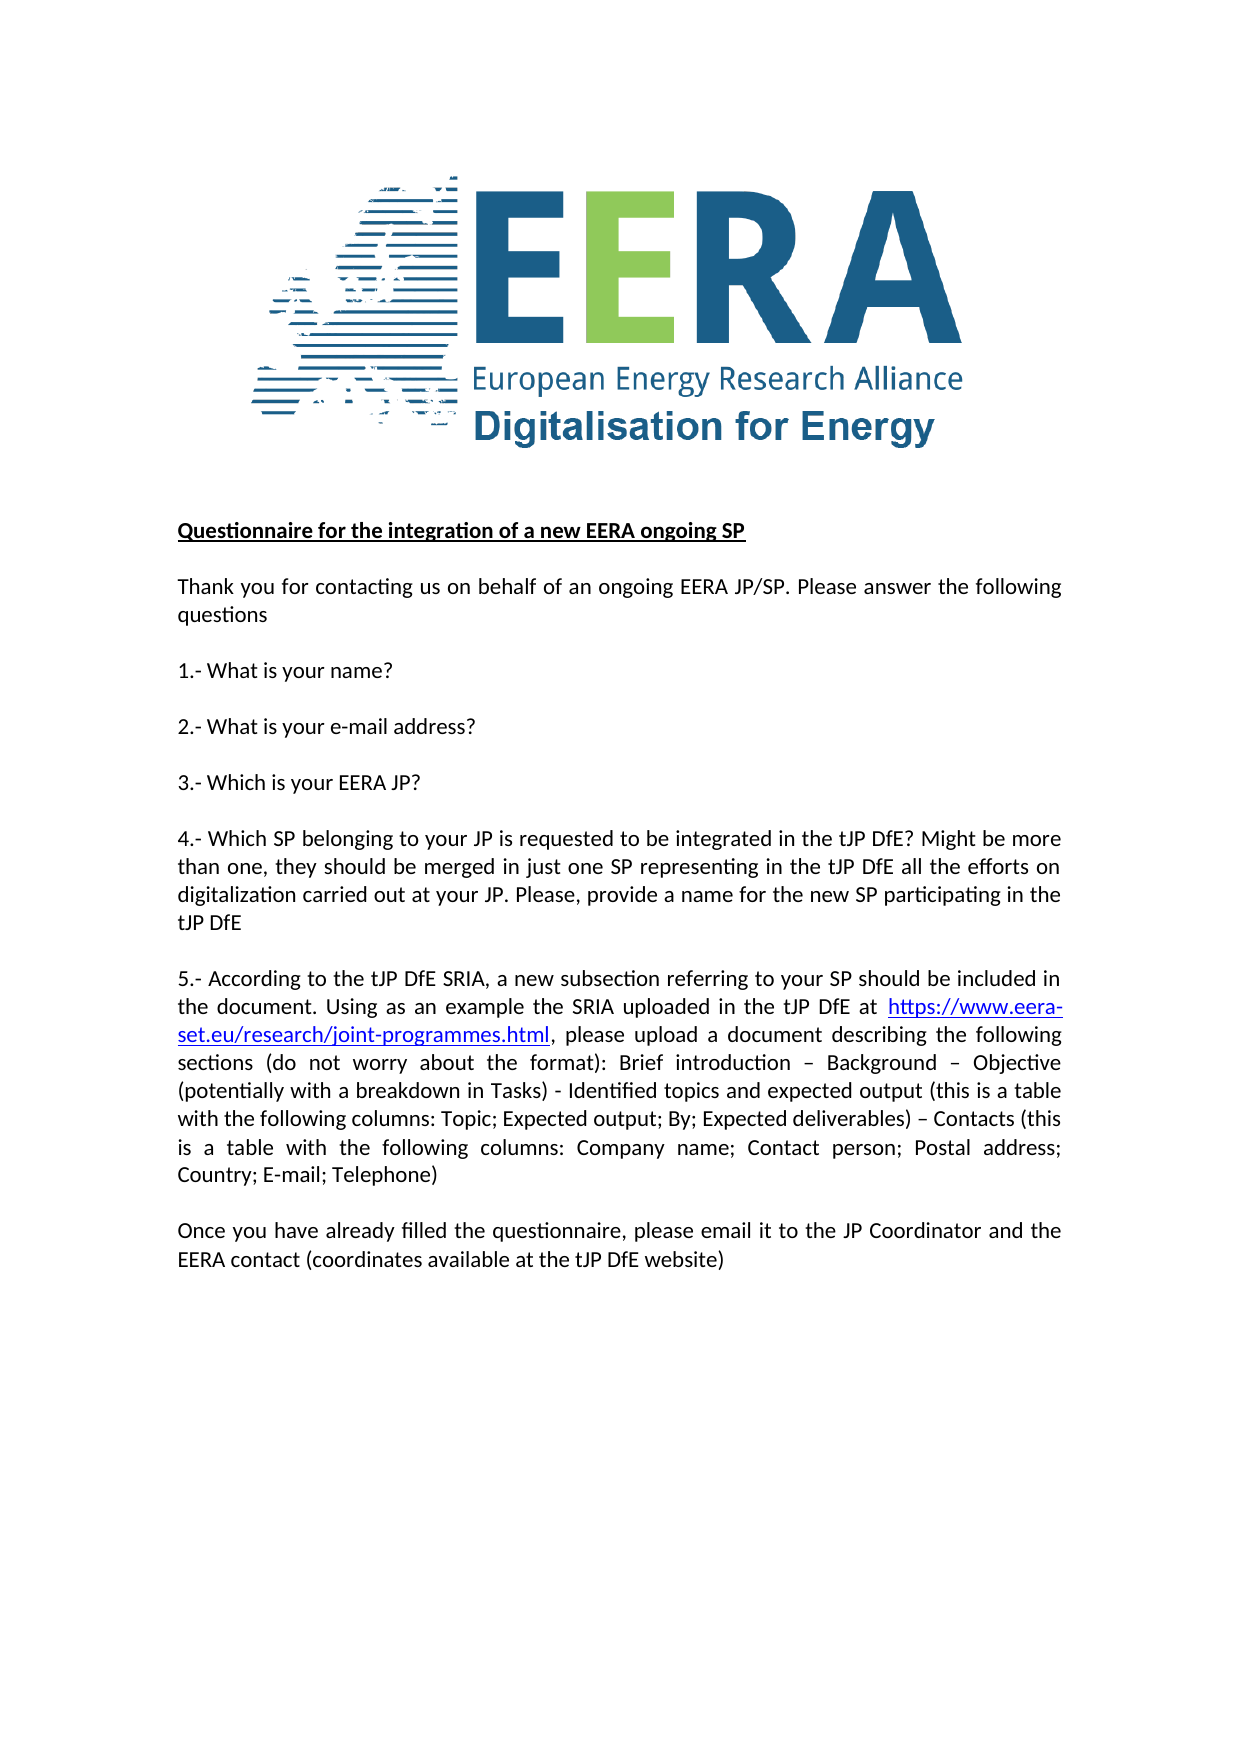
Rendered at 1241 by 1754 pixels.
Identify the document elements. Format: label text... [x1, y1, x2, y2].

text 3.- Which is your EERA JP? [177, 768, 1063, 796]
text Thank you for contacting us on behalf of an ongoing EERA JP/SP. Please answer the following questions [177, 572, 1063, 628]
text 4.- Which SP belonging to your JP is requested to be integrated in the tJP DfE? Might be more than one, they should be merged in just one SP representing in the tJP DfE all the efforts on digitalization carried out at your JP. Please, provide a name for the new SP participating in the tJP DfE [177, 824, 1063, 936]
picture [177, 147, 1063, 489]
text 2.- What is your e-mail address? [177, 712, 1063, 740]
text Once you have already filled the questionnaire, please email it to the JP Coordinator and the EERA contact (coordinates available at the tJP DfE website) [177, 1217, 1063, 1273]
text Questionnaire for the integration of a new EERA ongoing SP [177, 516, 1063, 544]
text 1.- What is your name? [177, 656, 1063, 684]
text 5.- According to the tJP DfE SRIA, a new subsection referring to your SP should be included in the document. Using as an example the SRIA uploaded in the tJP DfE at https://www.eera-set.eu/research/joint-programmes.html, please upload a document describing the following sections (do not worry about the format): Brief introduction – Background – Objective (potentially with a breakdown in Tasks) - Identified topics and expected output (this is a table with the following columns: Topic; Expected output; By; Expected deliverables) – Contacts (this is a table with the following columns: Company name; Contact person; Postal address; Country; E-mail; Telephone) [177, 964, 1063, 1189]
